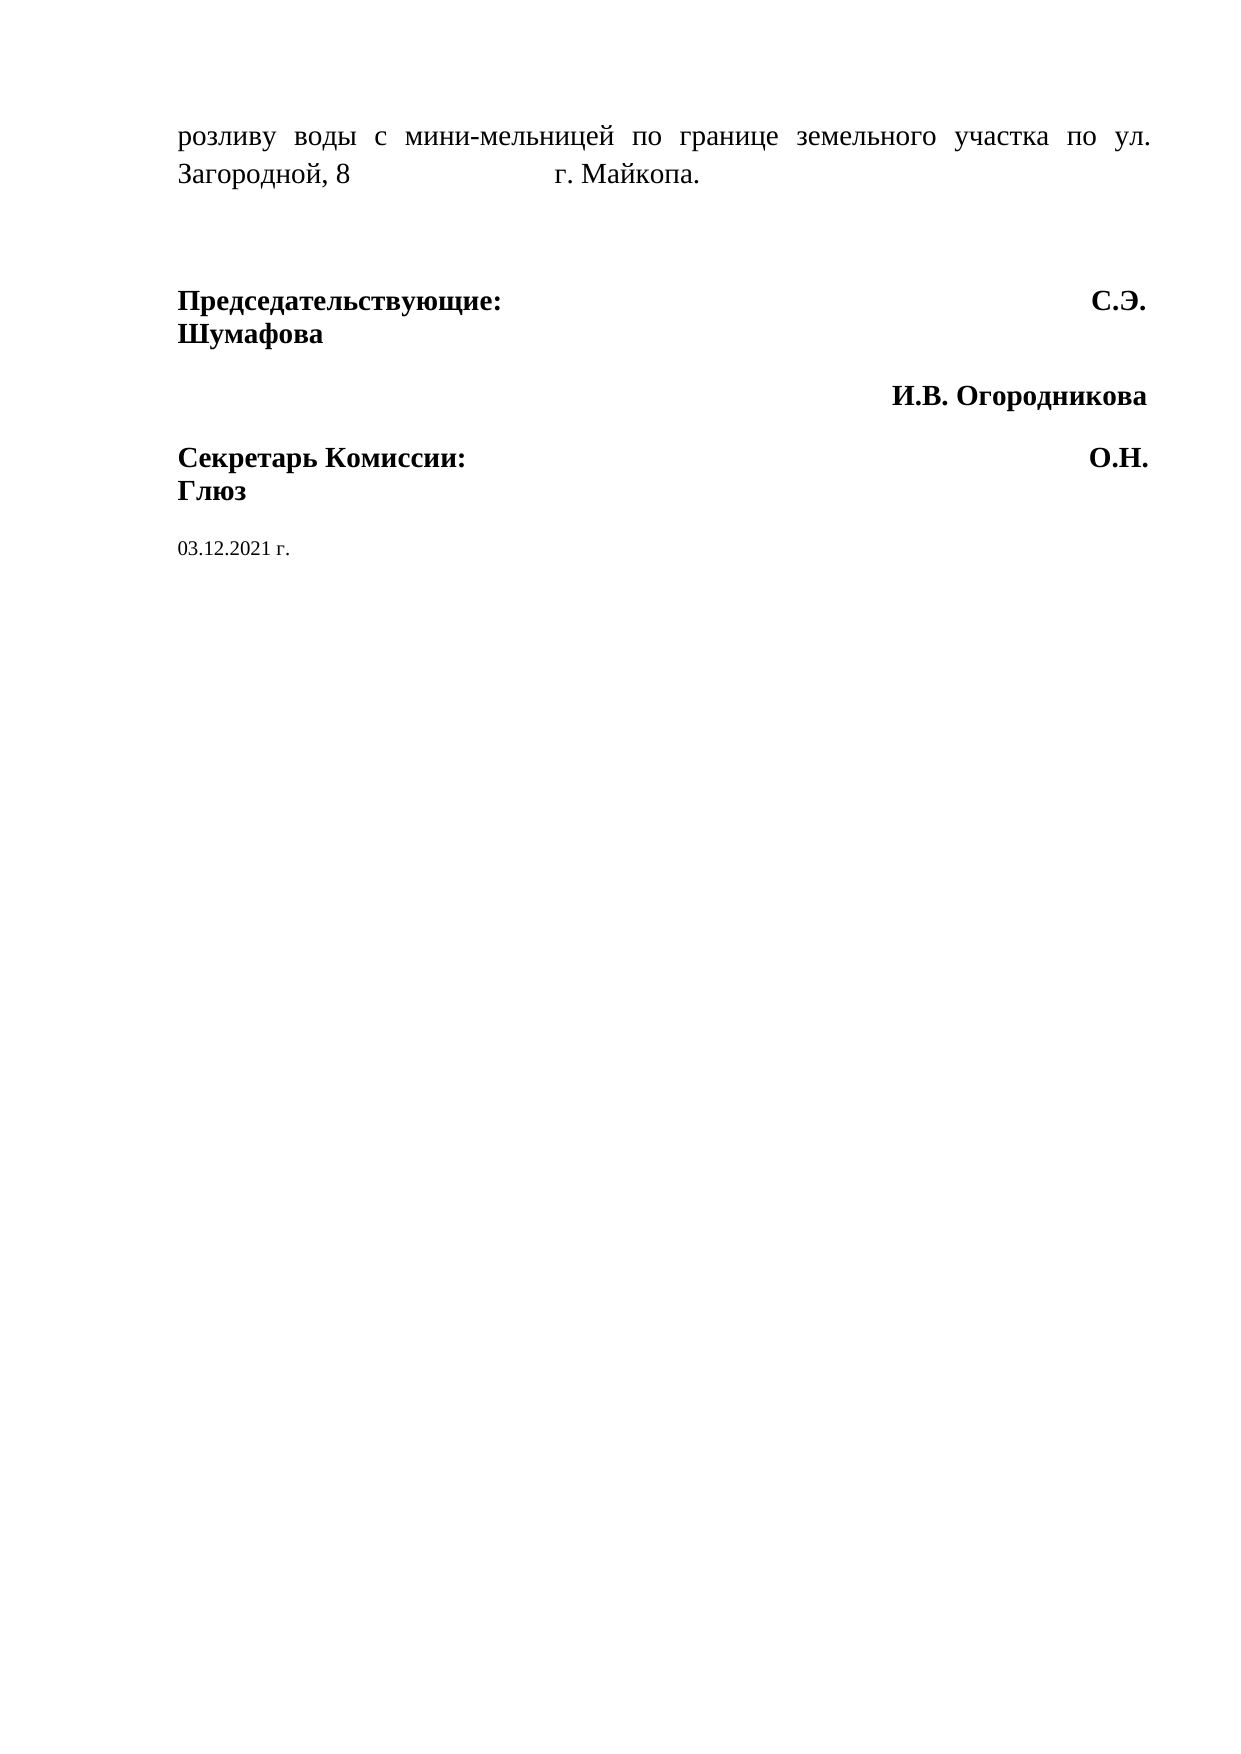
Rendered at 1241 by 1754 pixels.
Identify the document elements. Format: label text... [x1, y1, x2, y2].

text 03.12.2021 г. [177, 536, 1152, 560]
text И.В. Огородникова [177, 378, 1152, 412]
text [177, 118, 1152, 190]
text Председательствующие: С.Э. Шумафова [177, 283, 1152, 350]
text Секретарь Комиссии: О.Н. Глюз [177, 440, 1152, 507]
